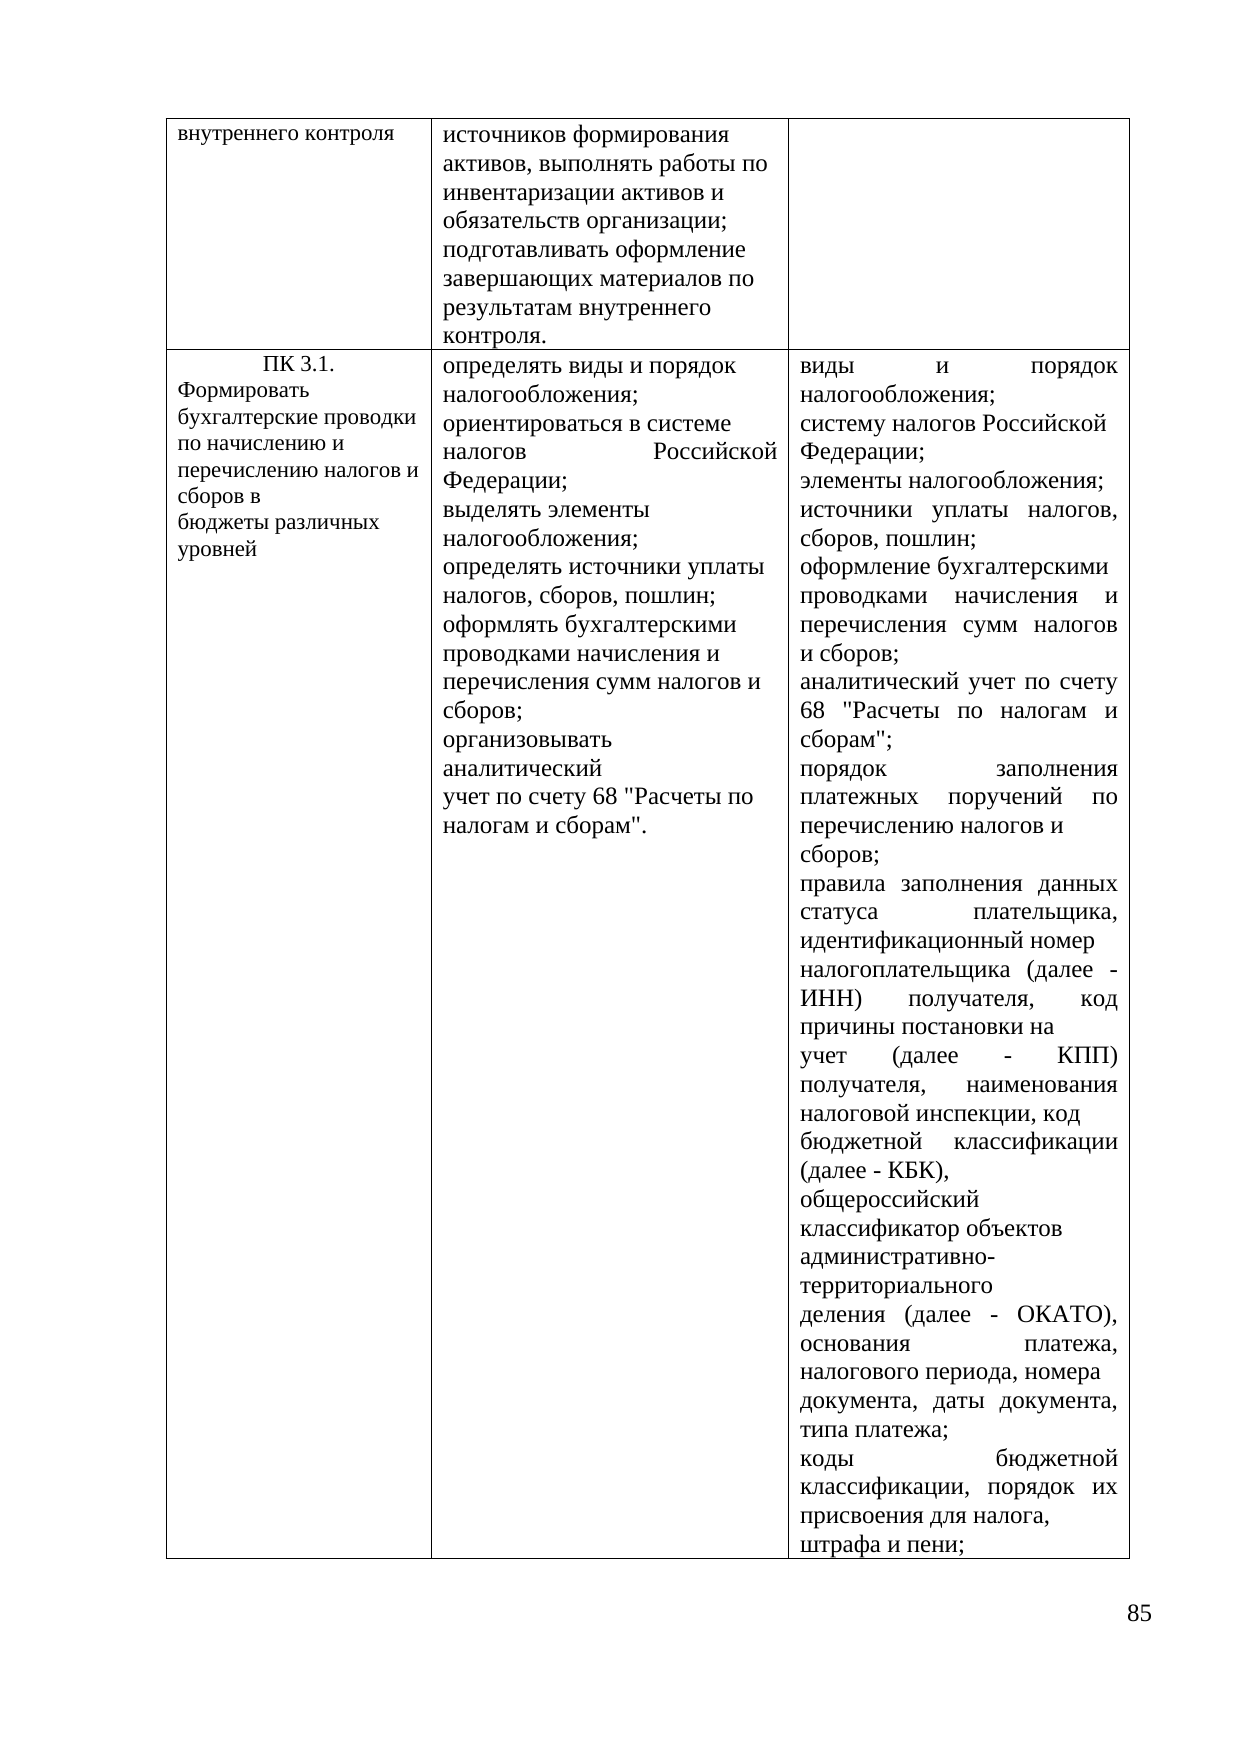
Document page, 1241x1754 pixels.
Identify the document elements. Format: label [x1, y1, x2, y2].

table_cell [167, 119, 431, 349]
table_cell [789, 350, 1129, 1558]
table_cell [432, 119, 788, 349]
table_cell [789, 119, 1129, 349]
table_cell [167, 350, 431, 1558]
table_cell [432, 350, 788, 1558]
